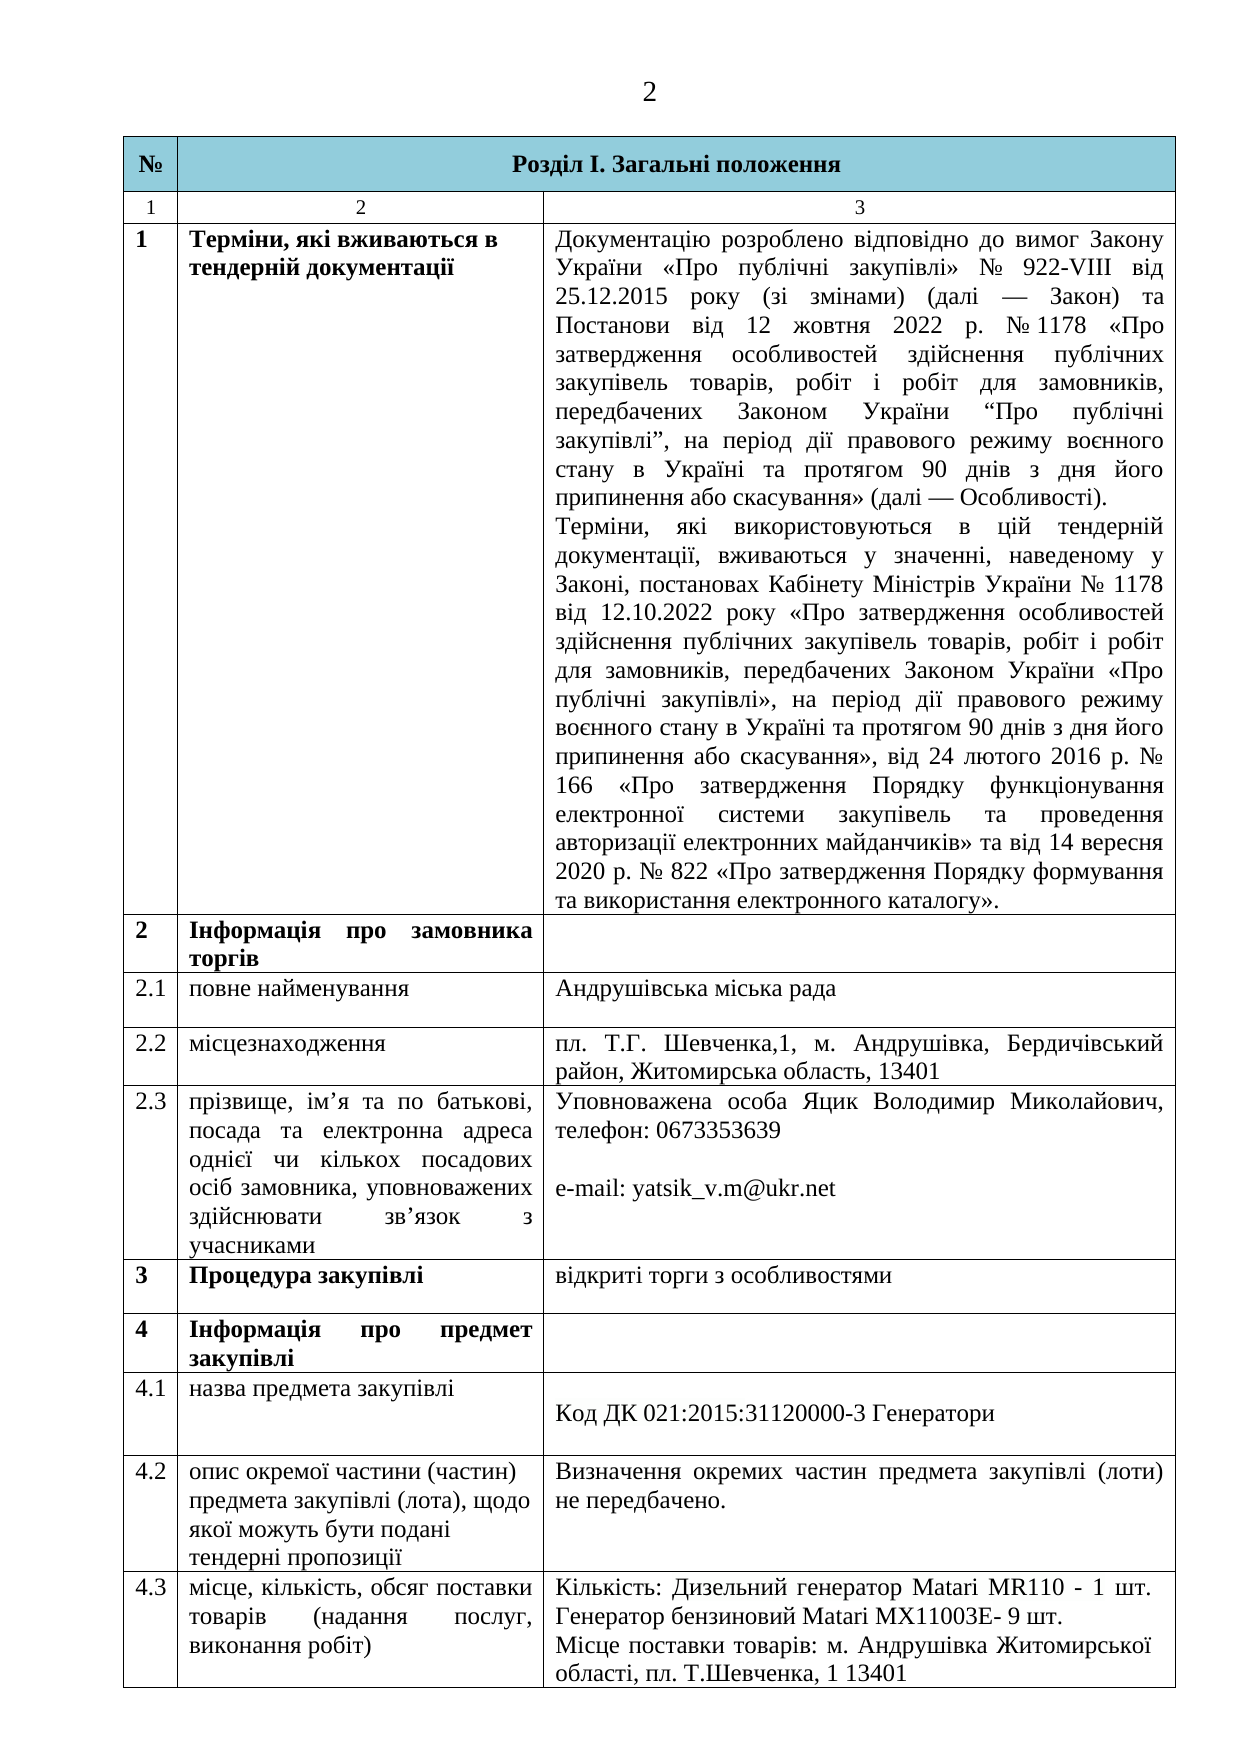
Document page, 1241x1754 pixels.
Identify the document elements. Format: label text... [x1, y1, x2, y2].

table_cell Терміни, які вживаються в тендерній документації [178, 224, 543, 914]
table_cell [544, 1314, 1175, 1372]
table_cell Інформація про замовника торгів [178, 915, 543, 972]
table_cell 2 [124, 915, 177, 972]
table_cell Інформація про предмет закупівлі [178, 1314, 543, 1372]
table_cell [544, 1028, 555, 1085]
table_header Розділ І. Загальні положення [178, 137, 1175, 191]
table_cell Визначення окремих частин предмета закупівлі (лоти) не передбачено. [544, 1456, 1175, 1571]
table_cell Документацію розроблено відповідно до вимог Закону України «Про публічні закупівлі» № 922-VІІІ від 25.12.2015 року (зі змінами) (далі — Закон) та Постанови від 12 жовтня 2022 р. № 1178 «Про затвердження особливостей здійснення публічних закупівель товарів, робіт і робіт для замовників, передбачених Законом України “Про публічні закупівлі”, на період дії правового режиму воєнного стану в Україні та протягом 90 днів з дня його припинення або скасування» (далі — Особливості). Терміни, які використовуються в цій тендерній документації, вживаються у значенні, наведеному у Законі, постановах Кабінету Міністрів України № 1178 від 12.10.2022 року «Про затвердження особливостей здійснення публічних закупівель товарів, робіт і робіт для замовників, передбачених Законом України «Про публічні закупівлі», на період дії правового режиму воєнного стану в Україні та протягом 90 днів з дня його припинення або скасування», від 24 лютого 2016 р. № 166 «Про затвердження Порядку функціонування електронної системи закупівель та проведення авторизації електронних майданчиків» та від 14 вересня 2020 р. № 822 «Про затвердження Порядку формування та використання електронного каталогу». [544, 224, 1175, 914]
table_cell прізвище, ім’я та по батькові, посада та електронна адреса однієї чи кількох посадових осіб замовника, уповноважених здійснювати зв’язок з учасниками [178, 1086, 543, 1259]
table_cell назва предмета закупівлі [178, 1373, 543, 1455]
table_cell 2.3 [124, 1086, 177, 1259]
table_cell [544, 915, 1175, 972]
table_cell 1 [124, 224, 177, 914]
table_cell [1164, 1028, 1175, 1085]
table_header № [124, 137, 177, 191]
table_cell місцезнаходження [178, 1028, 543, 1085]
table_cell 4.2 [124, 1456, 177, 1571]
table_cell 4.1 [124, 1373, 177, 1455]
table_cell 2.1 [124, 973, 177, 1027]
table_cell опис окремої частини (частин) предмета закупівлі (лота), щодо якої можуть бути подані тендерні пропозиції [178, 1456, 543, 1571]
table_cell 4.3 [124, 1572, 177, 1687]
table_cell 2 [178, 192, 543, 223]
table_cell 3 [544, 192, 1175, 223]
table_cell Процедура закупівлі [178, 1260, 543, 1313]
table_cell Андрушівська міська рада [544, 973, 1175, 1027]
table_cell 4 [124, 1314, 177, 1372]
table_cell місце, кількість, обсяг поставки товарів (надання послуг, виконання робіт) [178, 1572, 543, 1687]
table_cell Уповноважена особа Яцик Володимир Миколайович, телефон: 0673353639 e-mail: yatsik_v.m@ukr.net [544, 1086, 1175, 1259]
table_cell 1 [124, 192, 177, 223]
table_cell Код ДК 021:2015:31120000-3 Генератори [544, 1373, 1175, 1455]
table_cell повне найменування [178, 973, 543, 1027]
table_cell 3 [124, 1260, 177, 1313]
table_cell 2.2 [124, 1028, 177, 1085]
table_cell відкриті торги з особливостями [544, 1260, 1175, 1313]
table_cell Кількість: Дизельний генератор Matari MR110 - 1 шт. Генератор бензиновий Matari MX11003E- 9 шт. Місце поставки товарів: м. Андрушівка Житомирської області, пл. Т.Шевченка, 1 13401 [544, 1572, 1175, 1687]
